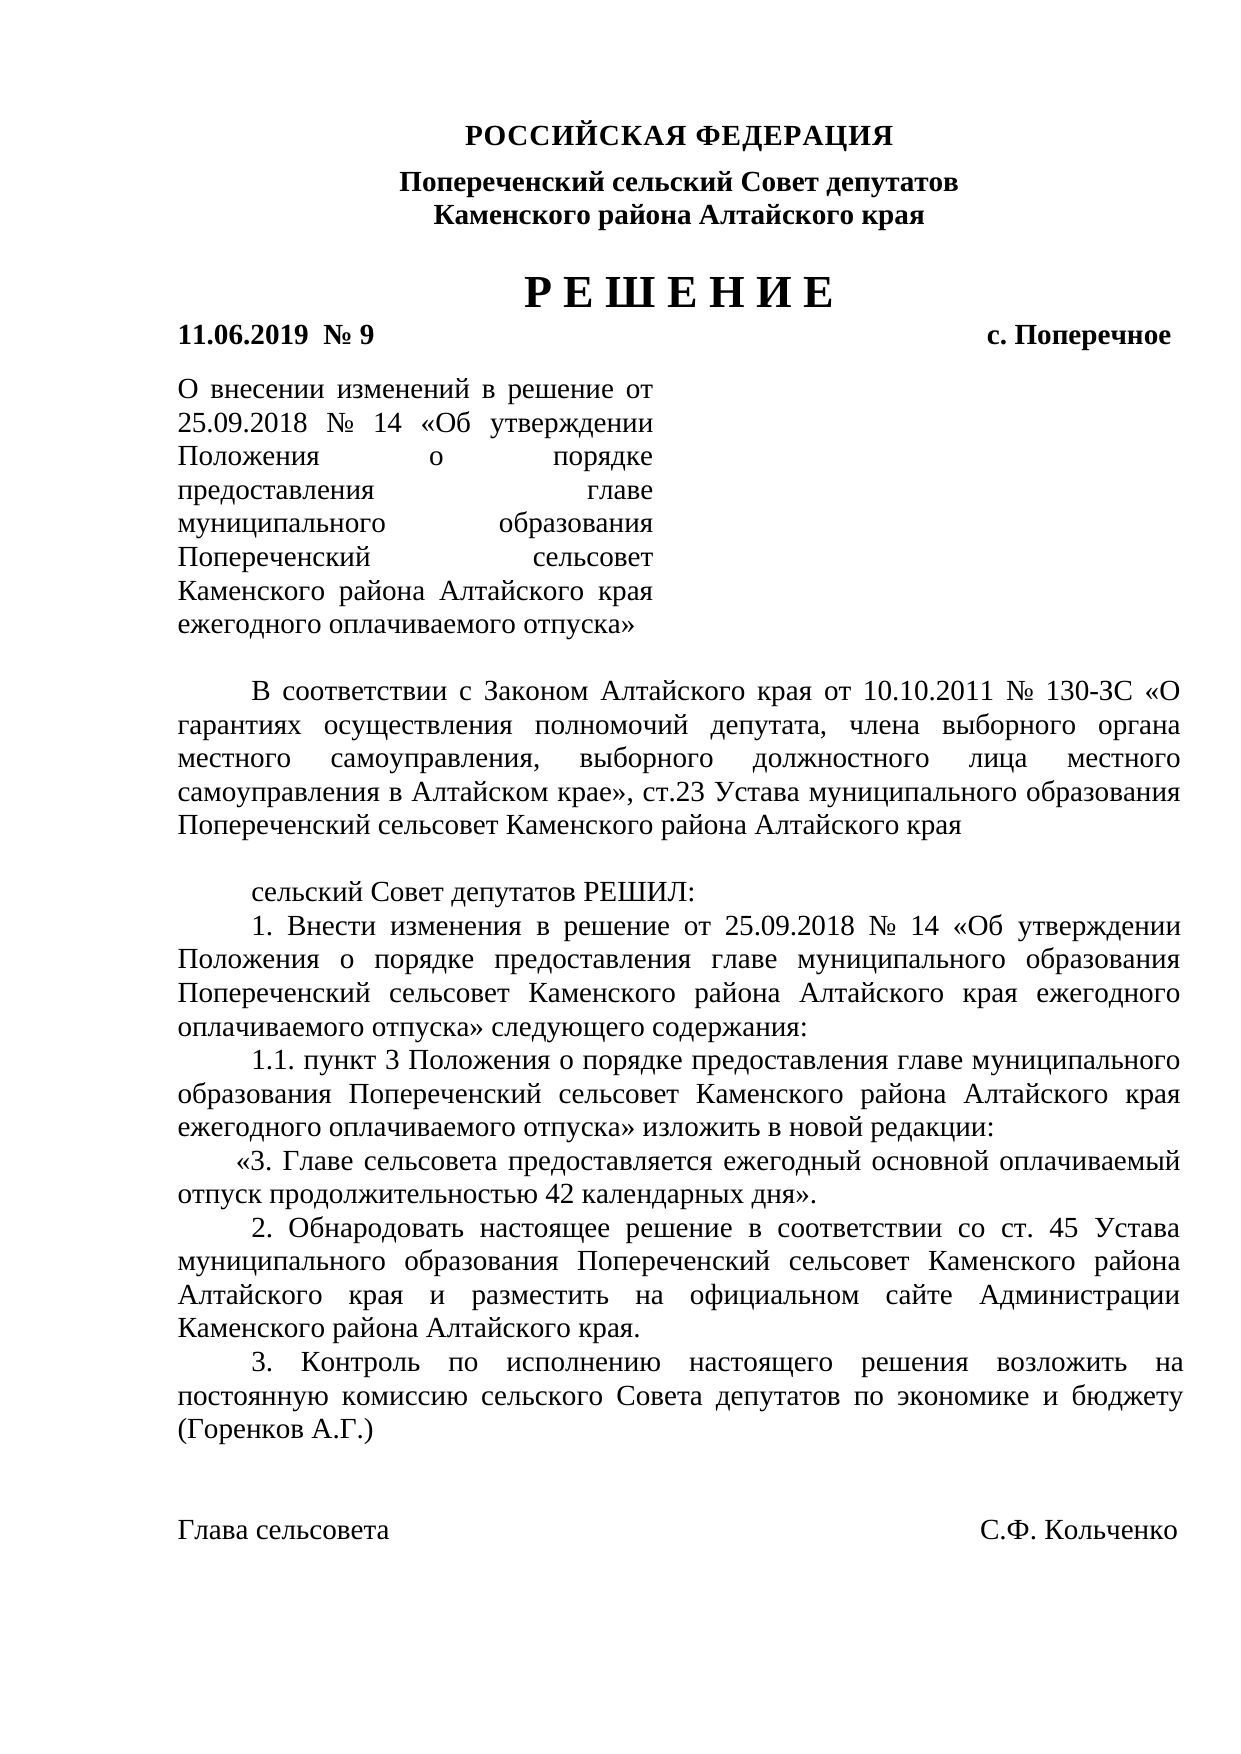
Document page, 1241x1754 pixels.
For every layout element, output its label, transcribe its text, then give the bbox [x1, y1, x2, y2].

text Каменского района Алтайского края [177, 197, 1181, 231]
text 2. Обнародовать настоящее решение в соответствии со ст. 45 Устава муниципального образования Попереченский сельсовет Каменского района Алтайского края и разместить на официальном сайте Администрации Каменского района Алтайского края. [177, 1210, 1181, 1344]
text Попереченский сельский Совет депутатов [177, 164, 1181, 197]
text 11.06.2019 № 9 с. Поперечное [177, 317, 1181, 351]
text 1.1. пункт 3 Положения о порядке предоставления главе муниципального образования Попереченский сельсовет Каменского района Алтайского края ежегодного оплачиваемого отпуска» изложить в новой редакции: [177, 1042, 1181, 1143]
text сельский Совет депутатов РЕШИЛ: [177, 874, 1181, 908]
text РОССИЙСКАЯ ФЕДЕРАЦИЯ [177, 118, 1181, 164]
text 3. Контроль по исполнению настоящего решения возложить на постоянную комиссию сельского Совета депутатов по экономике и бюджету (Горенков А.Г.) [177, 1344, 1185, 1445]
text 1. Внести изменения в решение от 25.09.2018 № 14 «Об утверждении Положения о порядке предоставления главе муниципального образования Попереченский сельсовет Каменского района Алтайского края ежегодного оплачиваемого отпуска» следующего содержания: [177, 908, 1181, 1042]
text В соответствии с Законом Алтайского края от 10.10.2011 № 130-ЗС «О гарантиях осуществления полномочий депутата, члена выборного органа местного самоуправления, выборного должностного лица местного самоуправления в Алтайском крае», ст.23 Устава муниципального образования Попереченский сельсовет Каменского района Алтайского края [177, 673, 1181, 841]
text Глава сельсовета С.Ф. Кольченко [177, 1512, 1181, 1545]
text «3. Главе сельсовета предоставляется ежегодный основной оплачиваемый отпуск продолжительностью 42 календарных дня». [177, 1143, 1181, 1210]
table_header О внесении изменений в решение от 25.09.2018 № 14 «Об утверждении Положения о порядке предоставления главе муниципального образования Попереченский сельсовет Каменского района Алтайского края ежегодного оплачиваемого отпуска» [177, 371, 664, 640]
text Р Е Ш Е Н И Е [177, 264, 1181, 317]
